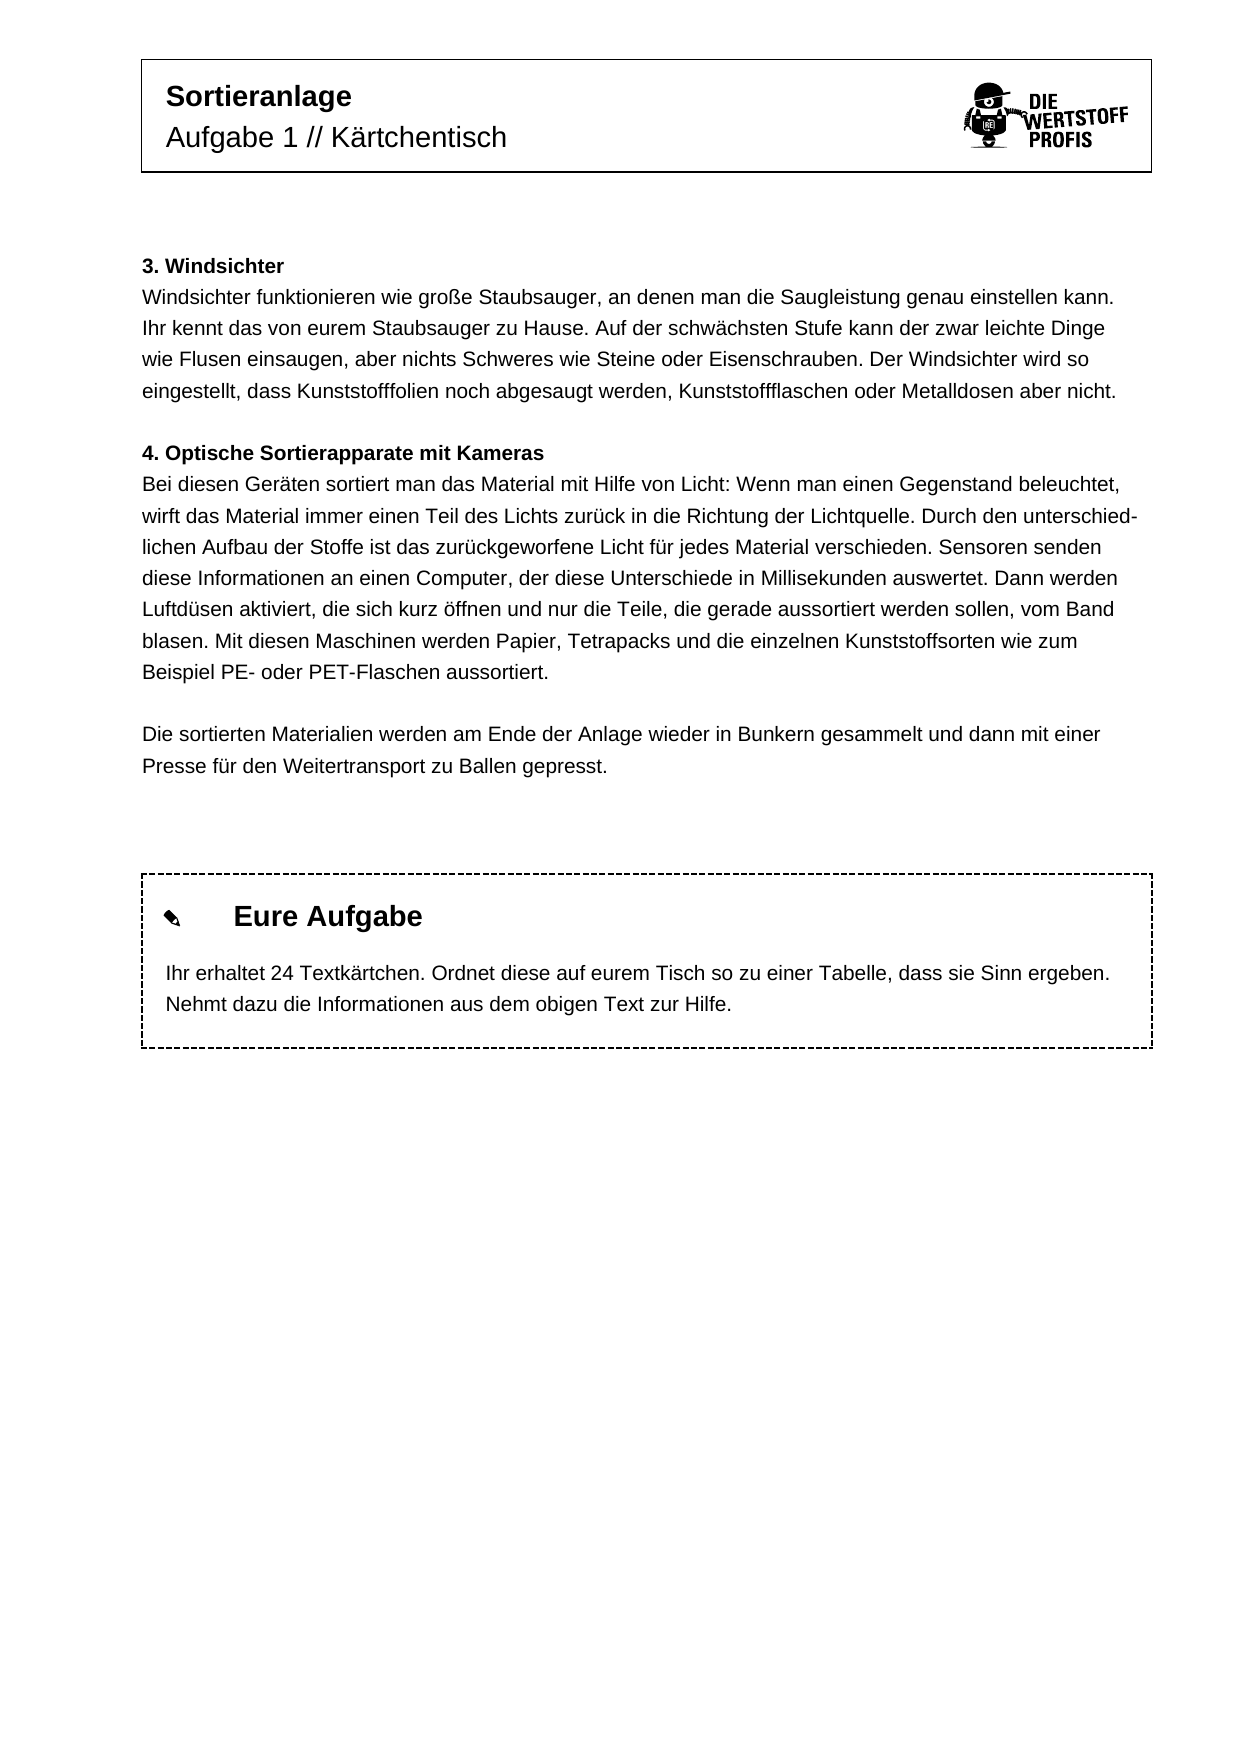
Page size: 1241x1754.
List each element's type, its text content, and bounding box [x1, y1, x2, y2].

table_header Eure Aufgabe Ihr erhaltet 24 Textkärtchen. Ordnet diese auf eurem Tisch so zu einer Tabelle, dass sie Sinn ergeben. Nehmt dazu die Informationen aus dem obigen Text zur Hilfe. [142, 873, 1152, 1047]
text Ihr kennt das von eurem Staubsauger zu Hause. Auf der schwächsten Stufe kann der zwar leichte Dinge [142, 311, 1152, 342]
text Bei diesen Geräten sortiert man das Material mit Hilfe von Licht: Wenn man einen Gegenstand beleuchtet, [142, 467, 1152, 498]
text 4. Optische Sortierapparate mit Kameras [142, 436, 1152, 467]
text 3. Windsichter [142, 248, 1152, 279]
text wie Flusen einsaugen, aber nichts Schweres wie Steine oder Eisenschrauben. Der Windsichter wird so eingestellt, dass Kunststofffolien noch abgesaugt werden, Kunststoffflaschen oder Metalldosen aber nicht. [142, 342, 1152, 404]
text Aufgabe 1 // Kärtchentisch [166, 112, 892, 156]
text Windsichter funktionieren wie große Staubsauger, an denen man die Saugleistung genau einstellen kann. [142, 279, 1152, 311]
text Presse für den Weitertransport zu Ballen gepresst. [142, 748, 1152, 779]
text Die sortierten Materialien werden am Ende der Anlage wieder in Bunkern gesammelt und dann mit einer [142, 717, 1152, 748]
text wirft das Material immer einen Teil des Lichts zurück in die Richtung der Lichtquelle. Durch den unterschied-lichen Aufbau der Stoffe ist das zurückgeworfene Licht für jedes Material verschieden. Sensoren senden diese Informationen an einen Computer, der diese Unterschiede in Millisekunden auswertet. Dann werden Luftdüsen aktiviert, die sich kurz öffnen und nur die Teile, die gerade aussortiert werden sollen, vom Band blasen. Mit diesen Maschinen werden Papier, Tetrapacks und die einzelnen Kunststoffsorten wie zum Beispiel PE- oder PET-Flaschen aussortiert. [142, 498, 1152, 686]
